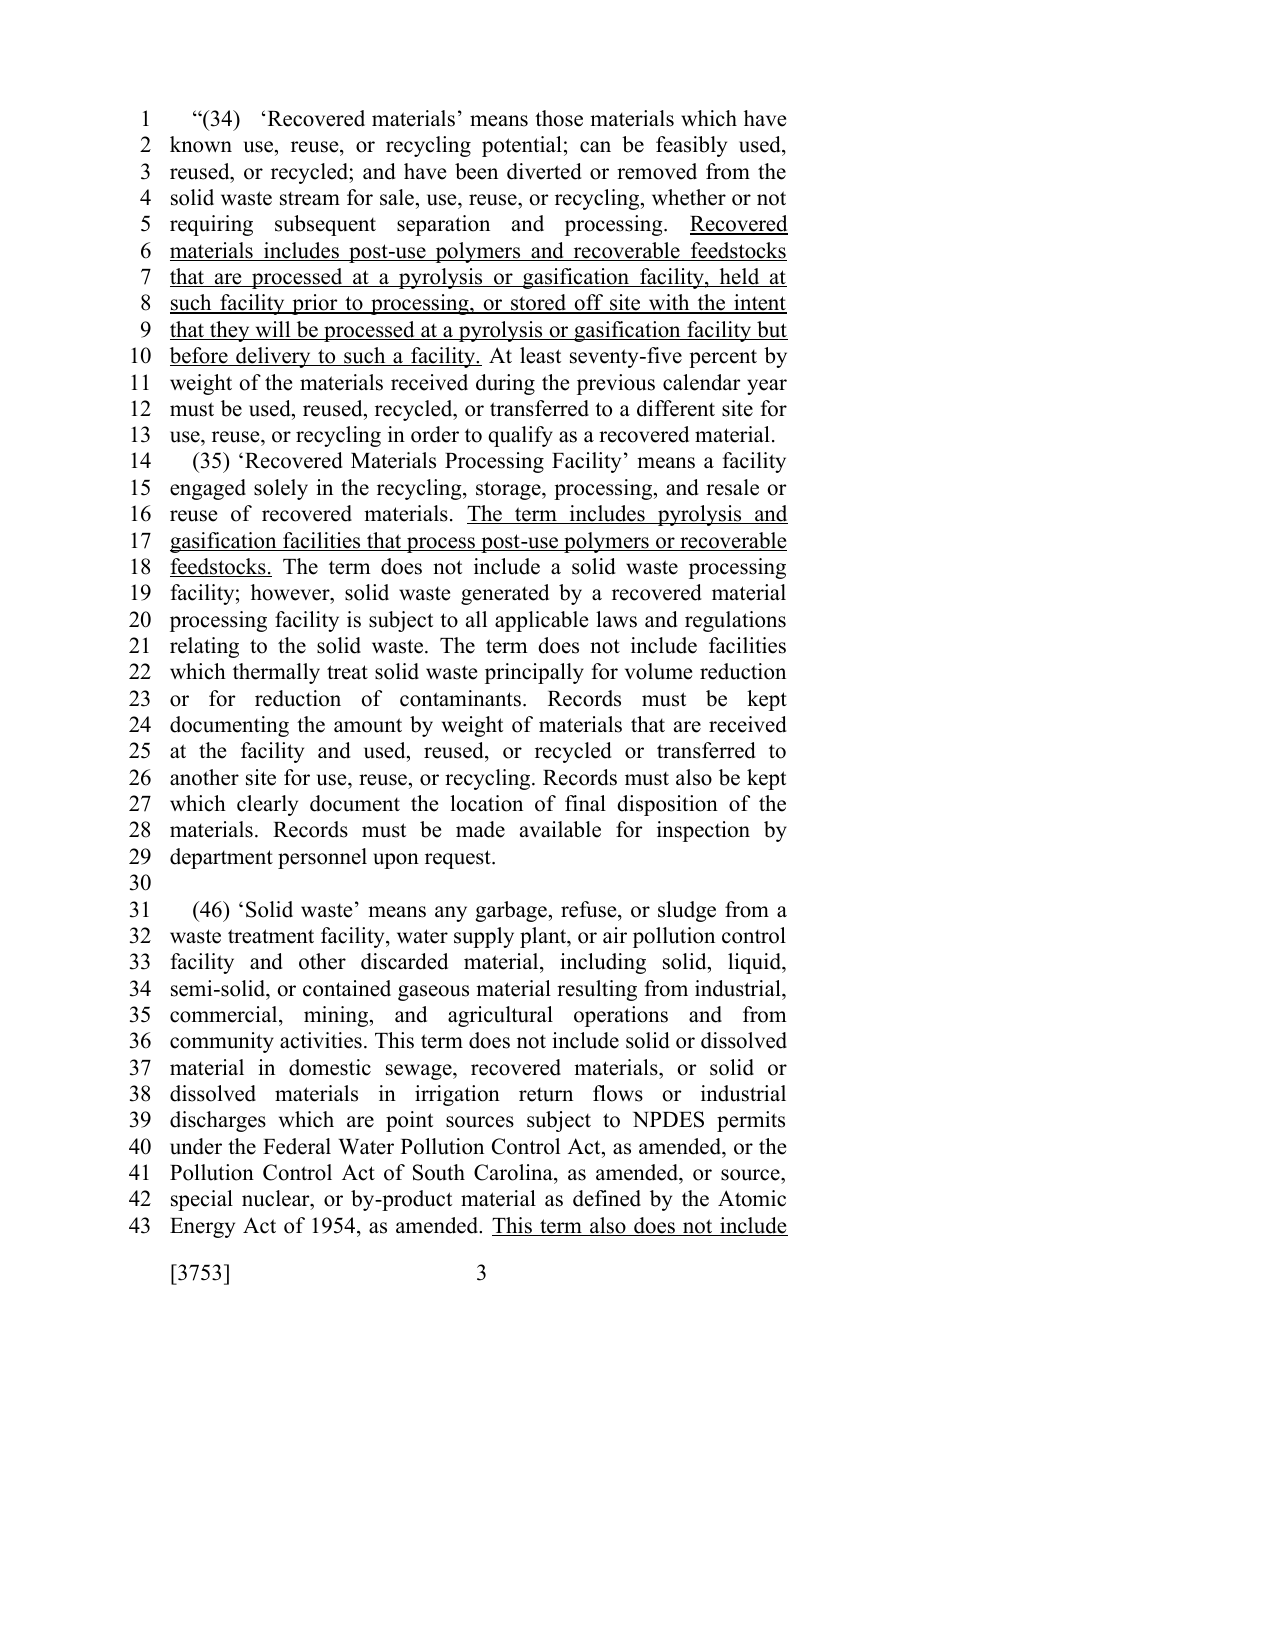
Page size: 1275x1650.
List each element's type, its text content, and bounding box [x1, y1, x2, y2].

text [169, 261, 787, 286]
text “(34) ‘Recovered materials’ means those materials which have known use, reuse, or recycling potential; can be feasibly used, reused, or recycled; and have been diverted or removed from the solid waste stream for sale, use, reuse, or recycling, whether or not requiring subsequent separation and processing. Recovered materials includes post-use polymers and recoverable feedstocks that are processed at a pyrolysis or gasification facility, held at such facility prior to processing, or stored off site with the intent that they will be processed at a pyrolysis or gasification facility but before delivery to such a facility. At least seventy-five percent by weight of the materials received during the previous calendar year must be used, reused, recycled, or transferred to a different site for use, reuse, or recycling in order to qualify as a recovered material. [169, 105, 787, 260]
text “(34) ‘Recovered materials’ means those materials which have known use, reuse, or recycling potential; can be feasibly used, reused, or recycled; and have been diverted or removed from the solid waste stream for sale, use, reuse, or recycling, whether or not requiring subsequent separation and processing. Recovered materials includes post-use polymers and recoverable feedstocks that are processed at a pyrolysis or gasification facility, held at such facility prior to processing, or stored off site with the intent that they will be processed at a pyrolysis or gasification facility but before delivery to such a facility. At least seventy-five percent by weight of the materials received during the previous calendar year must be used, reused, recycled, or transferred to a different site for use, reuse, or recycling in order to qualify as a recovered material. [169, 340, 787, 448]
text (35) ‘Recovered Materials Processing Facility’ means a facility engaged solely in the recycling, storage, processing, and resale or reuse of recovered materials. The term includes pyrolysis and gasification facilities that process post-use polymers or recoverable feedstocks. The term does not include a solid waste processing facility; however, solid waste generated by a recovered material processing facility is subject to all applicable laws and regulations relating to the solid waste. The term does not include facilities which thermally treat solid waste principally for volume reduction or for reduction of contaminants. Records must be kept documenting the amount by weight of materials that are received at the facility and used, reused, or recycled or transferred to another site for use, reuse, or recycling. Records must also be kept which clearly document the location of final disposition of the materials. Records must be made available for inspection by department personnel upon request. [169, 551, 787, 869]
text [169, 896, 787, 1238]
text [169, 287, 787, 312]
text (35) ‘Recovered Materials Processing Facility’ means a facility engaged solely in the recycling, storage, processing, and resale or reuse of recovered materials. The term includes pyrolysis and gasification facilities that process post-use polymers or recoverable feedstocks. The term does not include a solid waste processing facility; however, solid waste generated by a recovered material processing facility is subject to all applicable laws and regulations relating to the solid waste. The term does not include facilities which thermally treat solid waste principally for volume reduction or for reduction of contaminants. Records must be kept documenting the amount by weight of materials that are received at the facility and used, reused, or recycled or transferred to another site for use, reuse, or recycling. Records must also be kept which clearly document the location of final disposition of the materials. Records must be made available for inspection by department personnel upon request. [169, 448, 787, 550]
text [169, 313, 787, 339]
